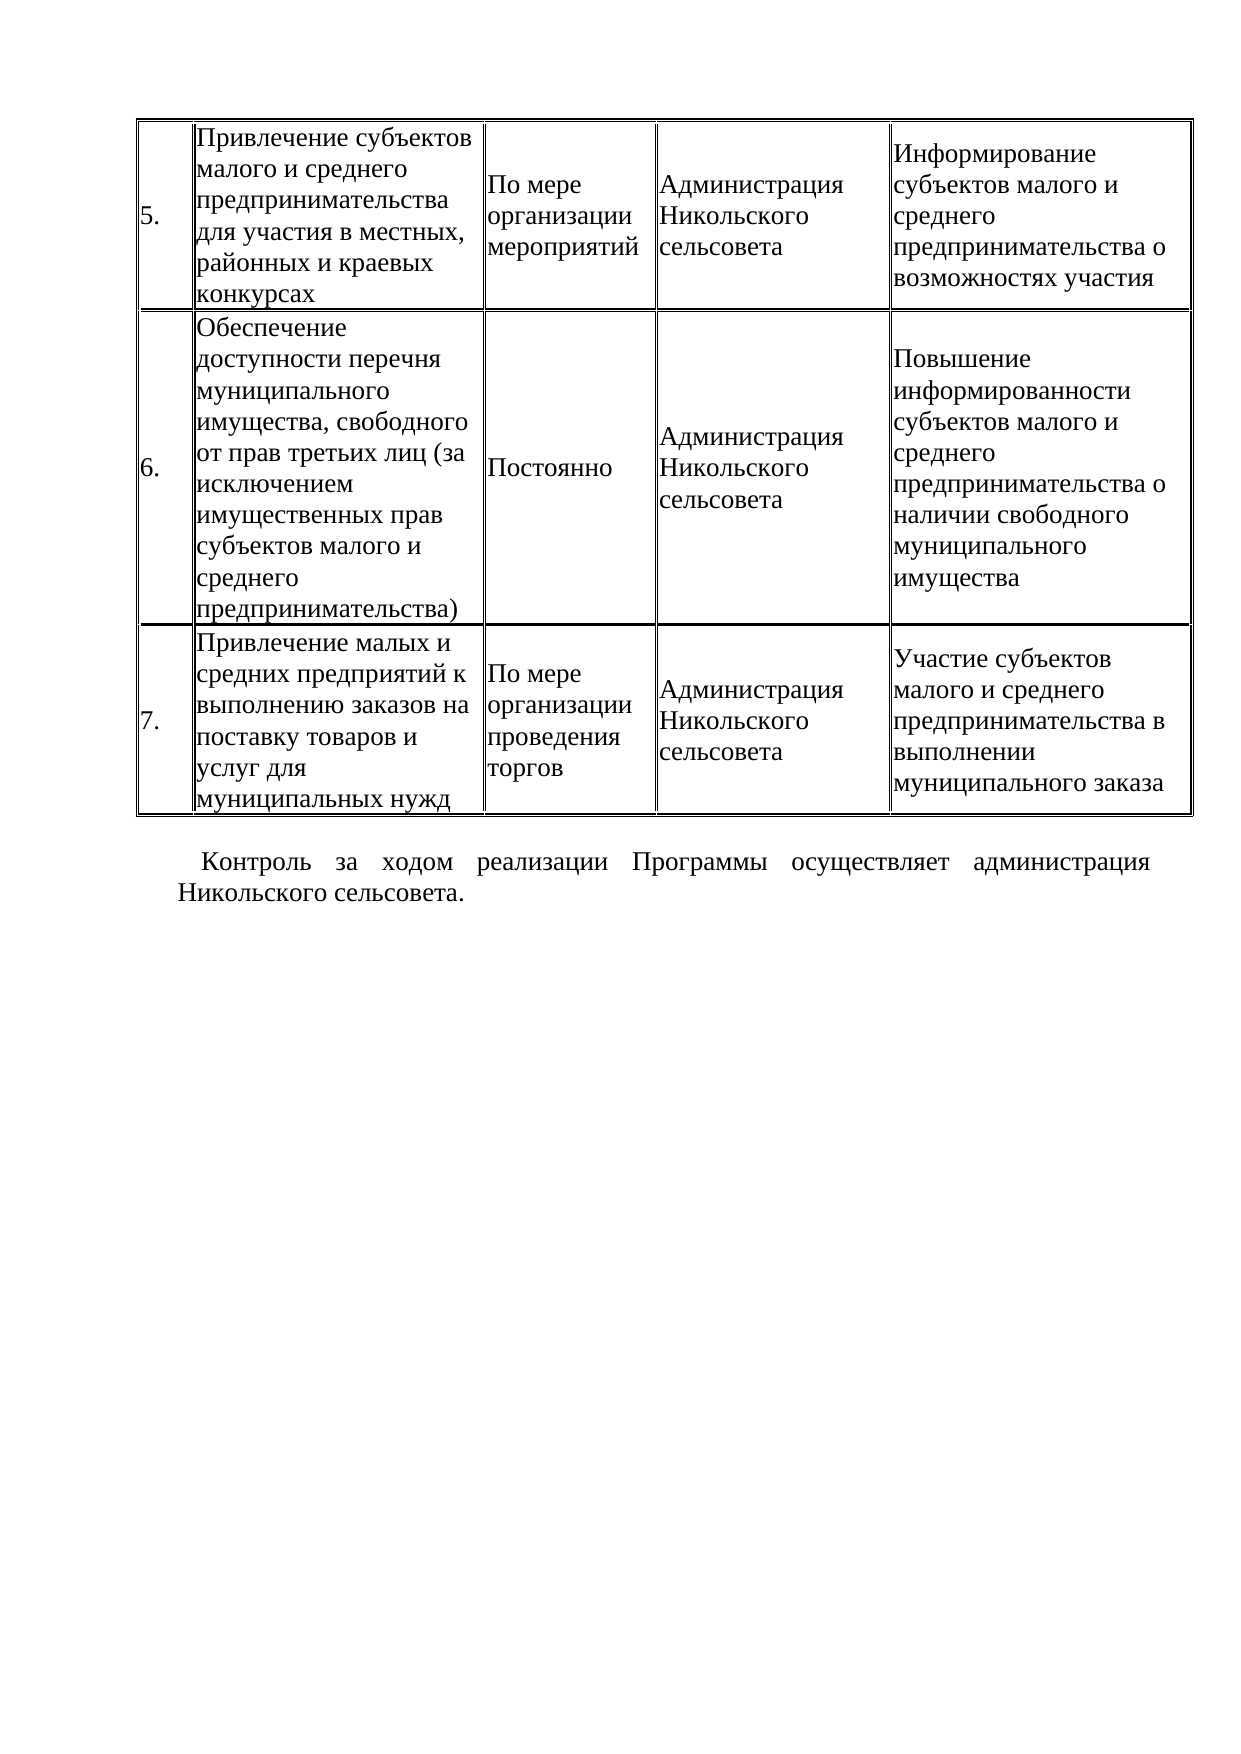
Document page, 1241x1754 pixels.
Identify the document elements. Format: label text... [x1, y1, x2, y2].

table_cell Обеспечение доступности перечня муниципального имущества, свободного от прав третьих лиц (за исключением имущественных прав субъектов малого и среднего предпринимательства) [196, 312, 483, 623]
table_cell Привлечение малых и средних предприятий к выполнению заказов на поставку товаров и услуг для муниципальных нужд [194, 626, 485, 813]
table_cell 7. [137, 623, 194, 813]
table_cell 6. [139, 308, 192, 623]
text Контроль за ходом реализации Программы осуществляет администрация Никольского сельсовета. [177, 845, 1152, 908]
table_cell Привлечение субъектов малого и среднего предпринимательства для участия в местных, районных и краевых конкурсах [194, 122, 485, 308]
table_cell Администрация Никольского сельсовета [657, 626, 891, 813]
table_cell Повышение информированности субъектов малого и среднего предпринимательства о наличии свободного муниципального имущества [892, 308, 1191, 623]
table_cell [657, 122, 891, 308]
table_cell По мере организации проведения торгов [485, 626, 657, 813]
table_cell 5. [139, 120, 194, 308]
table_cell Администрация Никольского сельсовета [658, 312, 889, 623]
table_cell По мере организации мероприятий [485, 122, 657, 308]
table_cell Постоянно [486, 312, 655, 623]
table_cell Участие субъектов малого и среднего предпринимательства в выполнении муниципального заказа [891, 623, 1192, 813]
table_cell Информирование субъектов малого и среднего предпринимательства о возможностях участия [891, 122, 1190, 308]
